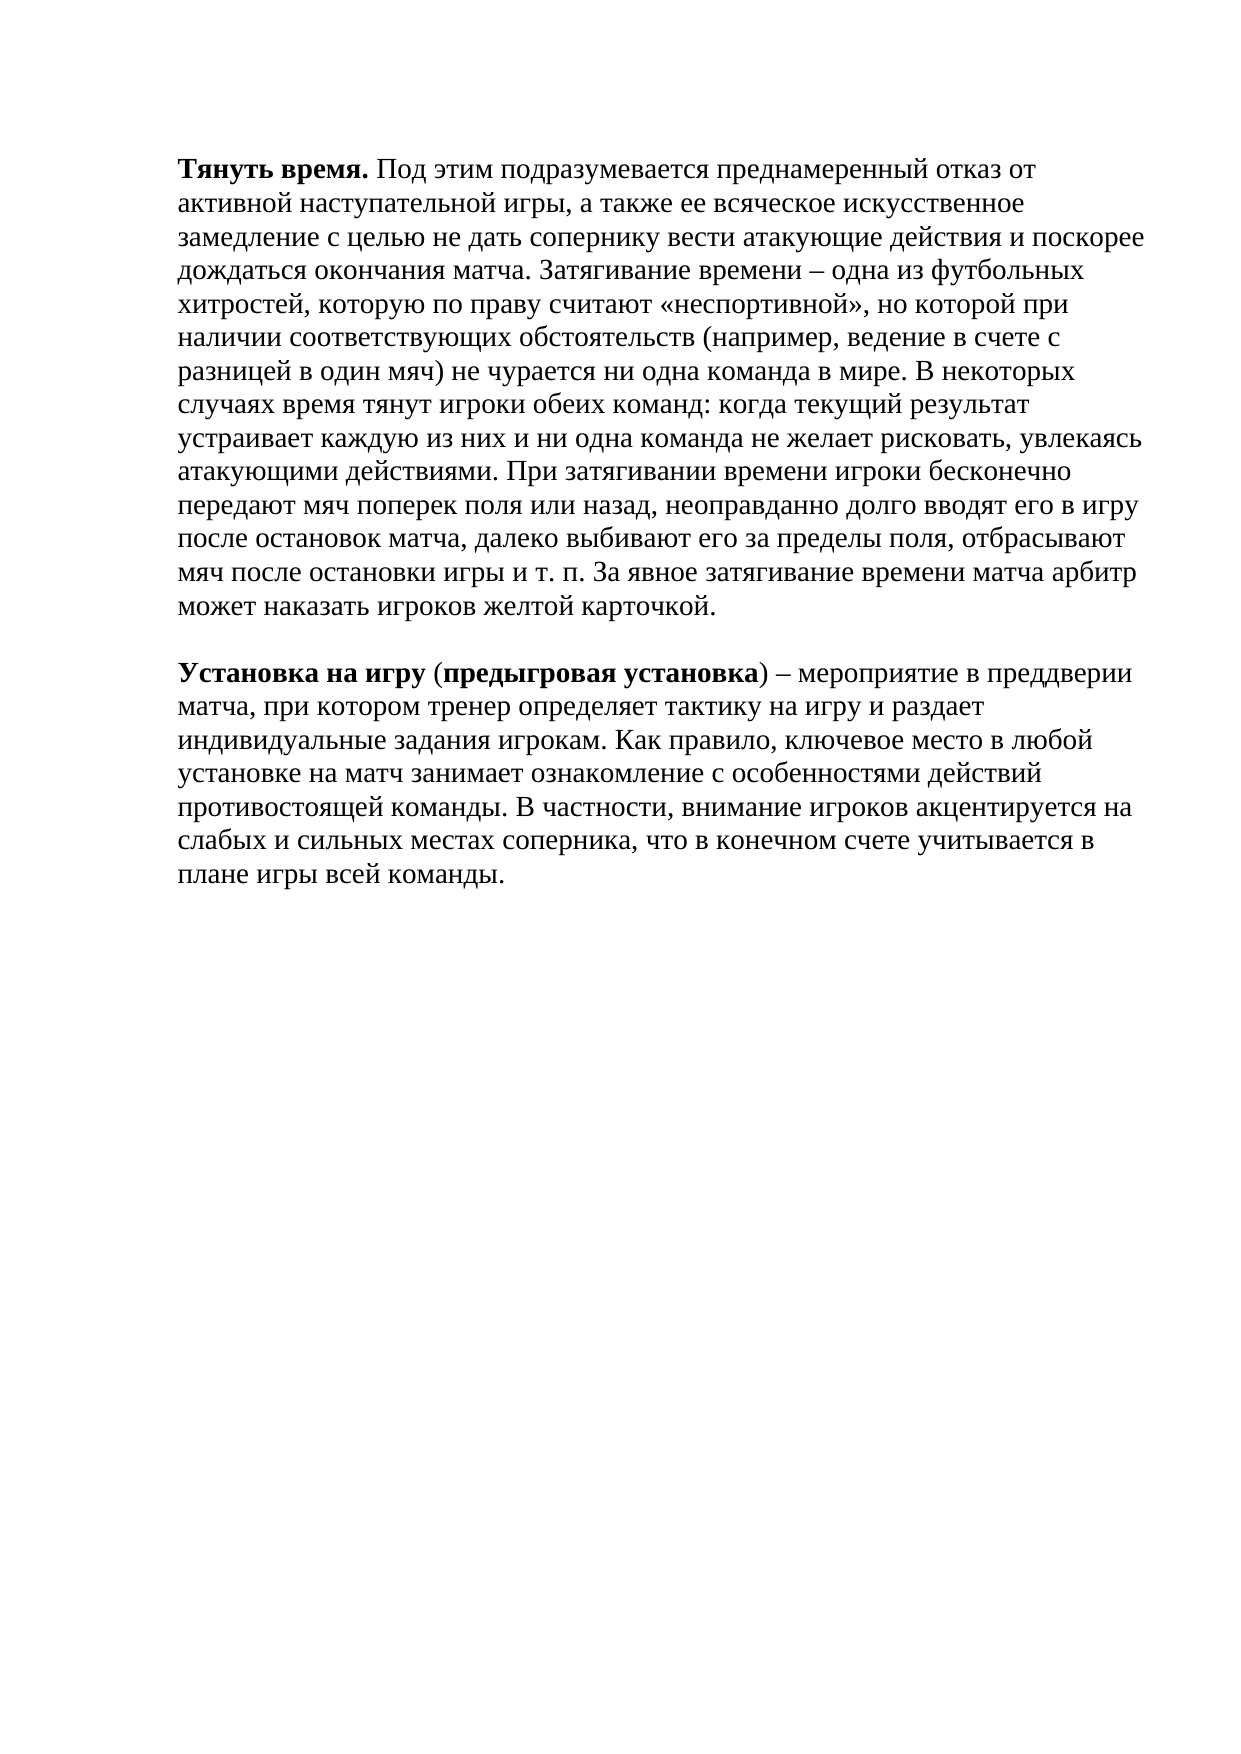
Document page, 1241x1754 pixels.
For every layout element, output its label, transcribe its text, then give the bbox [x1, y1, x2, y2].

text Тянуть время. Под этим подразумевается преднамеренный отказ от активной наступательной игры, а также ее всяческое искусственное замедление с целью не дать сопернику вести атакующие действия и поскорее дождаться окончания матча. Затягивание времени – одна из футбольных хитростей, которую по праву считают «неспортивной», но которой при наличии соответствующих обстоятельств (например, ведение в счете с разницей в один мяч) не чурается ни одна команда в мире. В некоторых случаях время тянут игроки обеих команд: когда текущий результат устраивает каждую из них и ни одна команда не желает рисковать, увлекаясь атакующими действиями. При затягивании времени игроки бесконечно передают мяч поперек поля или назад, неоправданно долго вводят его в игру после остановок матча, далеко выбивают его за пределы поля, отбрасывают мяч после остановки игры и т. п. За явное затягивание времени матча арбитр может наказать игроков желтой карточкой. [177, 118, 1152, 621]
text Установка на игру (предыгровая установка) – мероприятие в преддверии матча, при котором тренер определяет тактику на игру и раздает индивидуальные задания игрокам. Как правило, ключевое место в любой установке на матч занимает ознакомление с особенностями действий противостоящей команды. В частности, внимание игроков акцентируется на слабых и сильных местах соперника, что в конечном счете учитывается в плане игры всей команды. [177, 621, 1152, 889]
